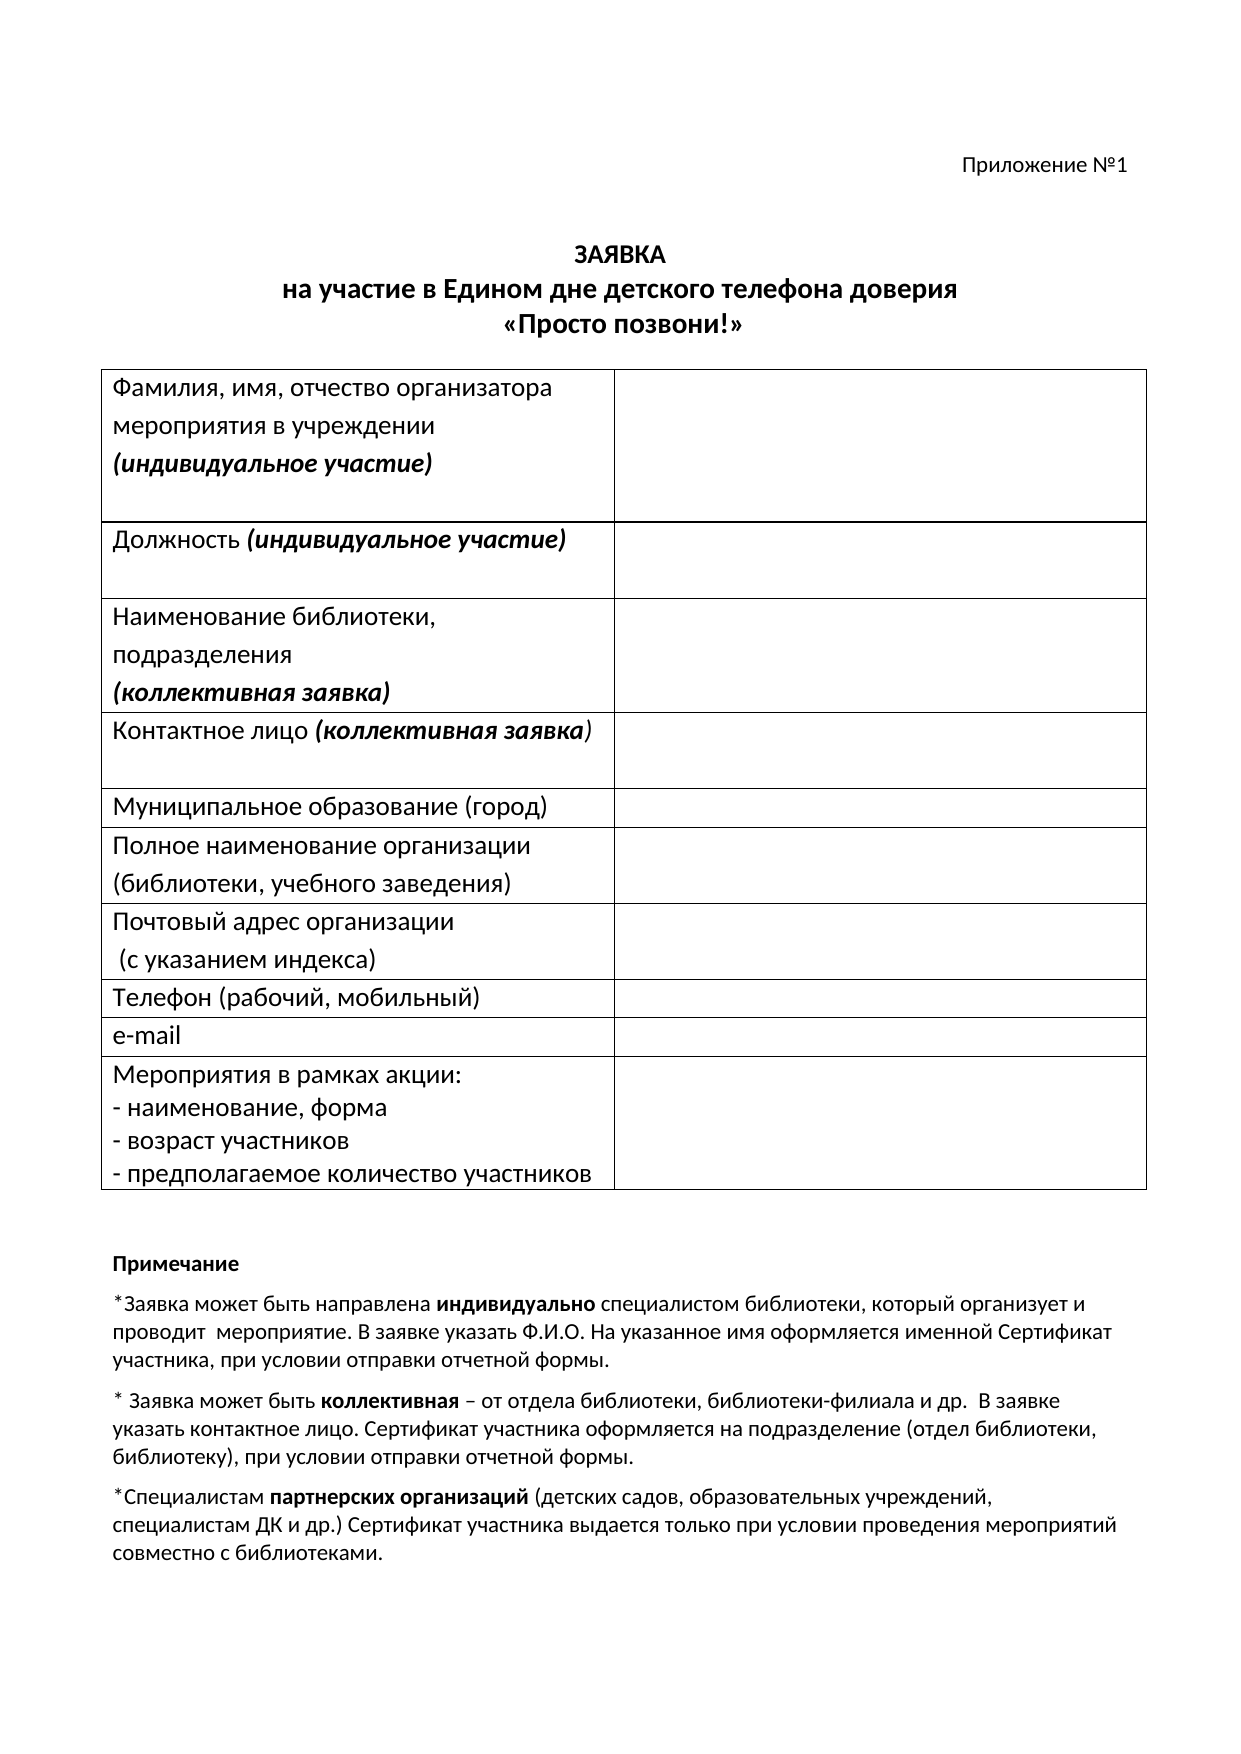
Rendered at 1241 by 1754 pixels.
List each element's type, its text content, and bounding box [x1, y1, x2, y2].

text *Специалистам партнерских организаций (детских садов, образовательных учреждений, специалистам ДК и др.) Сертификат участника выдается только при условии проведения мероприятий совместно с библиотеками. [112, 1482, 1128, 1567]
table_cell Наименование библиотеки, подразделения (коллективная заявка) [102, 599, 614, 712]
table_cell [615, 713, 1146, 788]
table_cell [615, 523, 1146, 598]
table_cell [615, 904, 1146, 979]
table_cell Контактное лицо (коллективная заявка) [102, 713, 614, 788]
table_cell [615, 1018, 1146, 1056]
table_header [615, 370, 1146, 521]
text *Заявка может быть направлена индивидуально специалистом библиотеки, который организует и проводит мероприятие. В заявке указать Ф.И.О. На указанное имя оформляется именной Сертификат участника, при условии отправки отчетной формы. [112, 1289, 1128, 1373]
table_cell [615, 828, 1146, 903]
text Приложение №1 [112, 150, 1128, 178]
table_cell Мероприятия в рамках акции: - наименование, форма - возраст участников - предполагаемое количество участников [102, 1057, 614, 1189]
table_cell Должность (индивидуальное участие) [102, 523, 614, 598]
table_cell [615, 789, 1146, 827]
table_cell Муниципальное образование (город) [102, 789, 614, 827]
table_cell Телефон (рабочий, мобильный) [102, 980, 614, 1017]
text * Заявка может быть коллективная – от отдела библиотеки, библиотеки-филиала и др. В заявке указать контактное лицо. Сертификат участника оформляется на подразделение (отдел библиотеки, библиотеку), при условии отправки отчетной формы. [112, 1386, 1128, 1470]
text на участие в Едином дне детского телефона доверия [112, 270, 1128, 305]
table_header Фамилия, имя, отчество организатора мероприятия в учреждении (индивидуальное участие) [102, 370, 614, 521]
table_cell Полное наименование организации (библиотеки, учебного заведения) [102, 828, 614, 903]
table_cell [615, 599, 1146, 712]
text ЗАЯВКА [112, 237, 1128, 270]
table_cell Почтовый адрес организации (с указанием индекса) [102, 904, 614, 979]
table_cell [615, 1057, 1146, 1189]
table_cell e-mail [102, 1018, 614, 1056]
table_cell [615, 980, 1146, 1017]
text Примечание [112, 1249, 1128, 1277]
text «Просто позвони!» [112, 305, 1128, 341]
